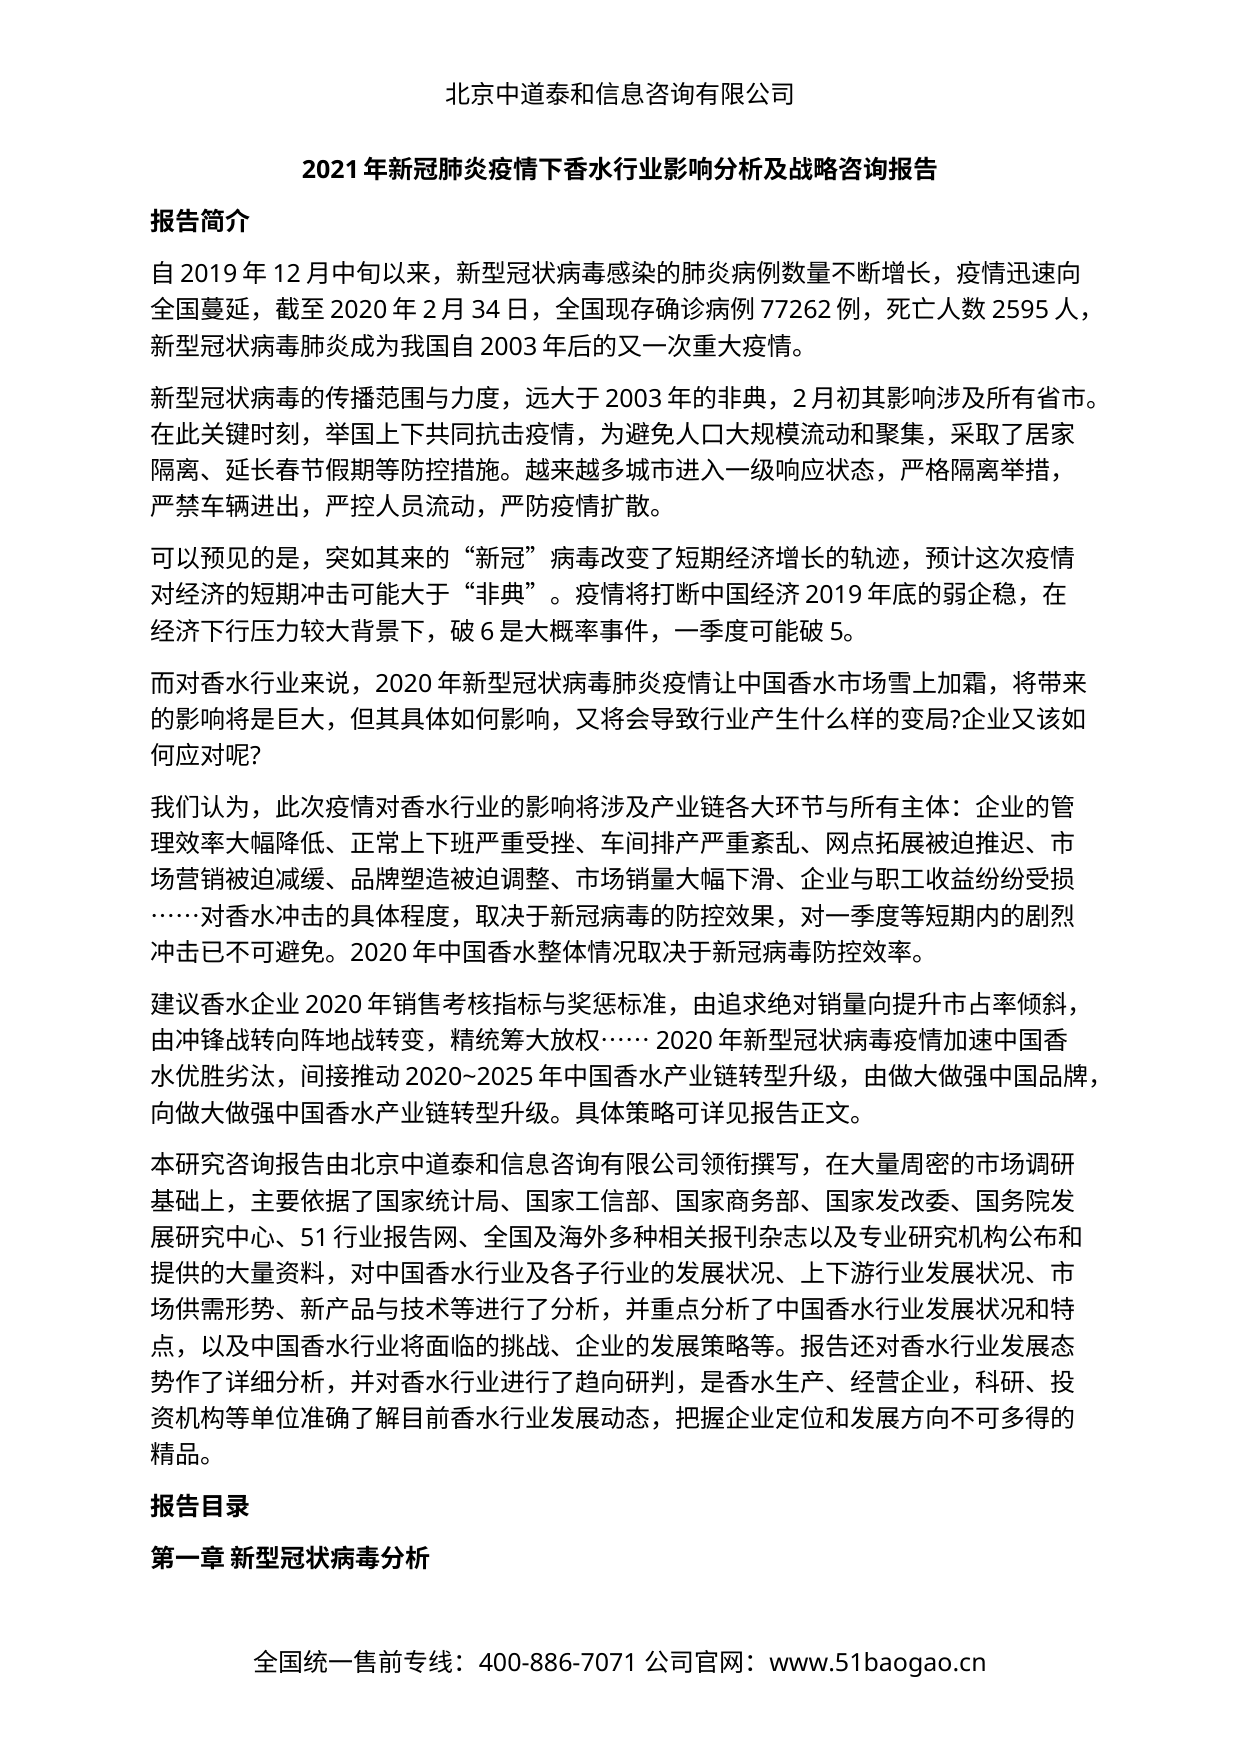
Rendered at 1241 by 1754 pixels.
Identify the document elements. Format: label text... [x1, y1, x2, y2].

text 自2019年12月中旬以来，新型冠状病毒感染的肺炎病例数量不断增长，疫情迅速向全国蔓延，截至2020年2月34日，全国现存确诊病例77262例，死亡人数2595人，新型冠状病毒肺炎成为我国自2003年后的又一次重大疫情。 [150, 254, 1090, 362]
text 而对香水行业来说，2020年新型冠状病毒肺炎疫情让中国香水市场雪上加霜，将带来的影响将是巨大，但其具体如何影响，又将会导致行业产生什么样的变局?企业又该如何应对呢? [150, 663, 1090, 772]
text 报告目录 [150, 1487, 1090, 1523]
text 本研究咨询报告由北京中道泰和信息咨询有限公司领衔撰写，在大量周密的市场调研基础上，主要依据了国家统计局、国家工信部、国家商务部、国家发改委、国务院发展研究中心、51行业报告网、全国及海外多种相关报刊杂志以及专业研究机构公布和提供的大量资料，对中国香水行业及各子行业的发展状况、上下游行业发展状况、市场供需形势、新产品与技术等进行了分析，并重点分析了中国香水行业发展状况和特点，以及中国香水行业将面临的挑战、企业的发展策略等。报告还对香水行业发展态势作了详细分析，并对香水行业进行了趋向研判，是香水生产、经营企业，科研、投资机构等单位准确了解目前香水行业发展动态，把握企业定位和发展方向不可多得的精品。 [150, 1145, 1090, 1471]
text 我们认为，此次疫情对香水行业的影响将涉及产业链各大环节与所有主体：企业的管理效率大幅降低、正常上下班严重受挫、车间排产严重紊乱、网点拓展被迫推迟、市场营销被迫减缓、品牌塑造被迫调整、市场销量大幅下滑、企业与职工收益纷纷受损……对香水冲击的具体程度，取决于新冠病毒的防控效果，对一季度等短期内的剧烈冲击已不可避免。2020年中国香水整体情况取决于新冠病毒防控效率。 [150, 787, 1090, 969]
text 可以预见的是，突如其来的“新冠”病毒改变了短期经济增长的轨迹，预计这次疫情对经济的短期冲击可能大于“非典”。疫情将打断中国经济2019年底的弱企稳，在经济下行压力较大背景下，破6是大概率事件，一季度可能破5。 [150, 539, 1090, 647]
text 新型冠状病毒的传播范围与力度，远大于2003年的非典，2月初其影响涉及所有省市。在此关键时刻，举国上下共同抗击疫情，为避免人口大规模流动和聚集，采取了居家隔离、延长春节假期等防控措施。越来越多城市进入一级响应状态，严格隔离举措，严禁车辆进出，严控人员流动，严防疫情扩散。 [150, 378, 1090, 523]
text 2021年新冠肺炎疫情下香水行业影响分析及战略咨询报告 [150, 150, 1090, 186]
text 第一章 新型冠状病毒分析 [150, 1539, 1090, 1575]
text 建议香水企业2020年销售考核指标与奖惩标准，由追求绝对销量向提升市占率倾斜，由冲锋战转向阵地战转变，精统筹大放权…… 2020年新型冠状病毒疫情加速中国香水优胜劣汰，间接推动2020~2025年中国香水产业链转型升级，由做大做强中国品牌，向做大做强中国香水产业链转型升级。具体策略可详见报告正文。 [150, 984, 1090, 1129]
text 报告简介 [150, 202, 1090, 238]
